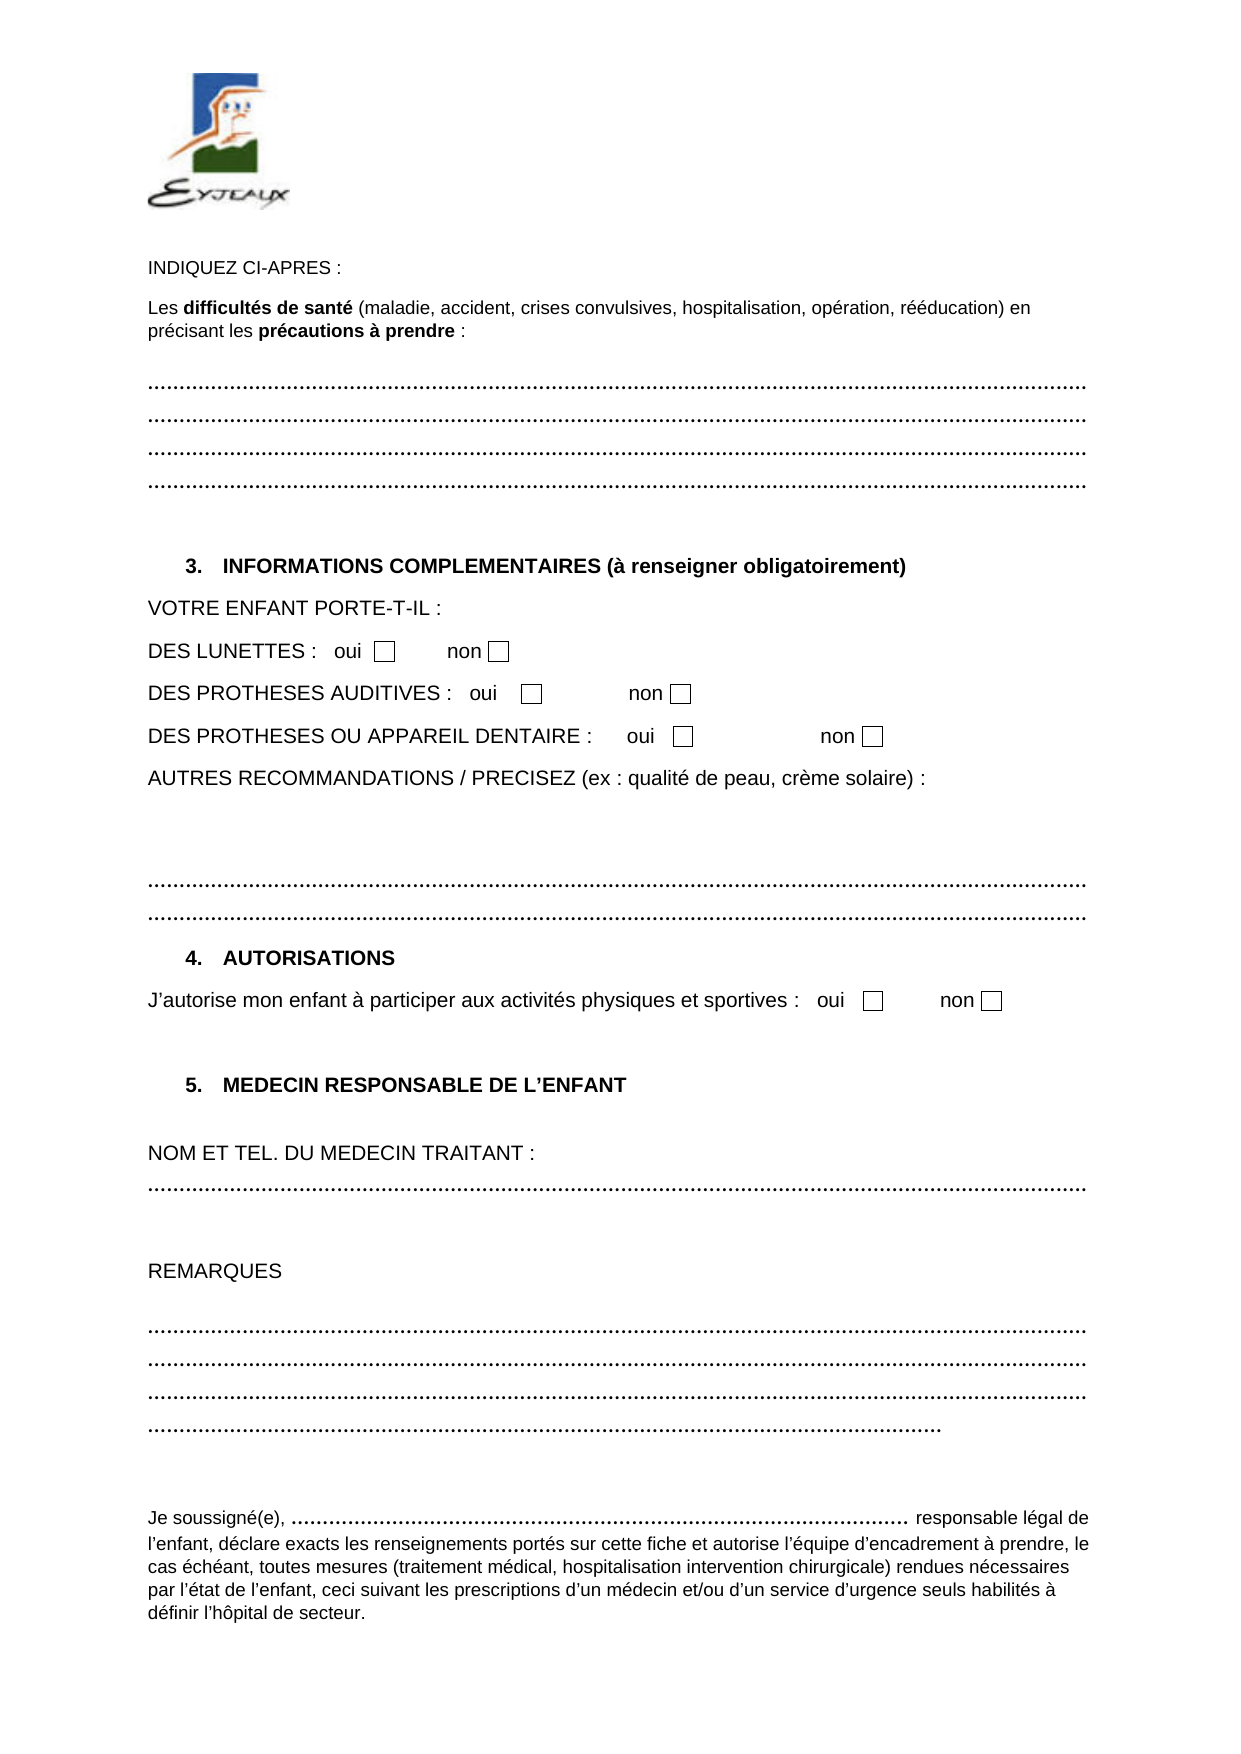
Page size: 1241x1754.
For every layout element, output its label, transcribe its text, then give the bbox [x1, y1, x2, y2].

text NOM ET TEL. DU MEDECIN TRAITANT : [148, 1141, 1093, 1197]
text DES PROTHESES OU APPAREIL DENTAIRE : oui non [148, 723, 1093, 747]
text REMARQUES [148, 1259, 1093, 1439]
text Les difficultés de santé (maladie, accident, crises convulsives, hospitalisation, opération, rééducation) en précisant les précautions à prendre : [148, 296, 1093, 494]
text INDIQUEZ CI-APRES : [148, 257, 1093, 278]
text Je soussigné(e), responsable légal de l’enfant, déclare exacts les renseignements portés sur cette fiche et autorise l’équipe d’encadrement à prendre, le cas échéant, toutes mesures (traitement médical, hospitalisation intervention chirurgicale) rendues nécessaires par l’état de l’enfant, ceci suivant les prescriptions d’un médecin et/ou d’un service d’urgence seuls habilités à définir l’hôpital de secteur. [148, 1500, 1093, 1624]
text DES PROTHESES AUDITIVES : oui non [148, 681, 1093, 705]
text DES LUNETTES : oui non [148, 638, 1093, 662]
list AUTORISATIONS [185, 945, 1093, 969]
text J’autorise mon enfant à participer aux activités physiques et sportives : oui non [148, 988, 1093, 1012]
picture [147, 73, 290, 210]
list INFORMATIONS COMPLEMENTAIRES (à renseigner obligatoirement) [185, 553, 1093, 577]
text AUTRES RECOMMANDATIONS / PRECISEZ (ex : qualité de peau, crème solaire) : [148, 766, 1093, 790]
text VOTRE ENFANT PORTE-T-IL : [148, 596, 1093, 620]
list MEDECIN RESPONSABLE DE L’ENFANT [185, 1073, 1093, 1097]
